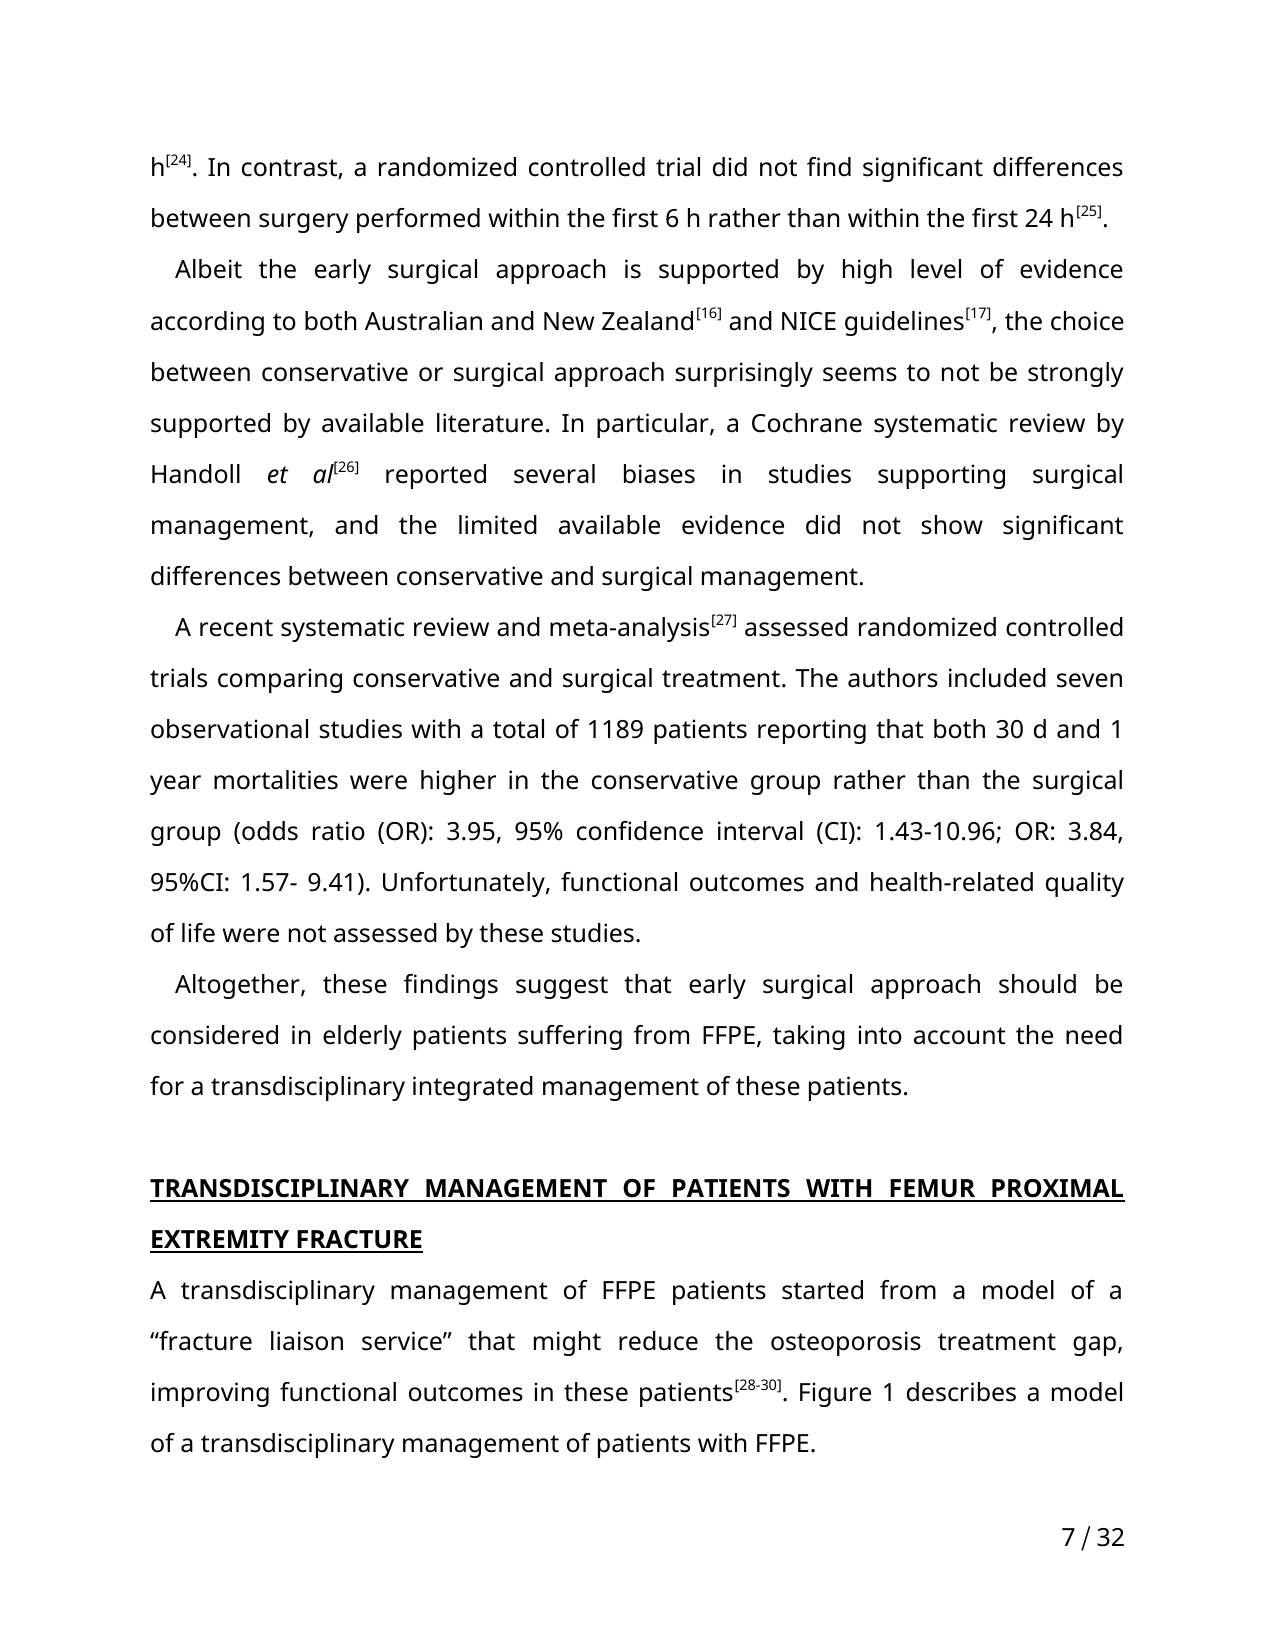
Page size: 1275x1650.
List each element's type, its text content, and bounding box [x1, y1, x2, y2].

text Altogether, these findings suggest that early surgical approach should be considered in elderly patients suffering from FFPE, taking into account the need for a transdisciplinary integrated management of these patients. [150, 967, 1125, 1103]
text TRANSDISCIPLINARY MANAGEMENT OF PATIENTS WITH FEMUR PROXIMAL EXTREMITY FRACTURE [150, 1171, 1125, 1200]
text TRANSDISCIPLINARY MANAGEMENT OF PATIENTS WITH FEMUR PROXIMAL EXTREMITY FRACTURE [150, 1202, 1125, 1256]
text A recent systematic review and meta-analysis[27] assessed randomized controlled trials comparing conservative and surgical treatment. The authors included seven observational studies with a total of 1189 patients reporting that both 30 d and 1 year mortalities were higher in the conservative group rather than the surgical group (odds ratio (OR): 3.95, 95% confidence interval (CI): 1.43-10.96; OR: 3.84, 95%CI: 1.57- 9.41). Unfortunately, functional outcomes and health-related quality of life were not assessed by these studies. [150, 609, 1125, 950]
text A transdisciplinary management of FFPE patients started from a model of a “fracture liaison service” that might reduce the osteoporosis treatment gap, improving functional outcomes in these patients[28-30]. Figure 1 describes a model of a transdisciplinary management of patients with FFPE. [150, 1273, 1125, 1460]
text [150, 150, 1125, 235]
text Albeit the early surgical approach is supported by high level of evidence according to both Australian and New Zealand[16] and NICE guidelines[17], the choice between conservative or surgical approach surprisingly seems to not be strongly supported by available literature. In particular, a Cochrane systematic review by Handoll et al[26] reported several biases in studies supporting surgical management, and the limited available evidence did not show significant differences between conservative and surgical management. [150, 252, 1125, 592]
